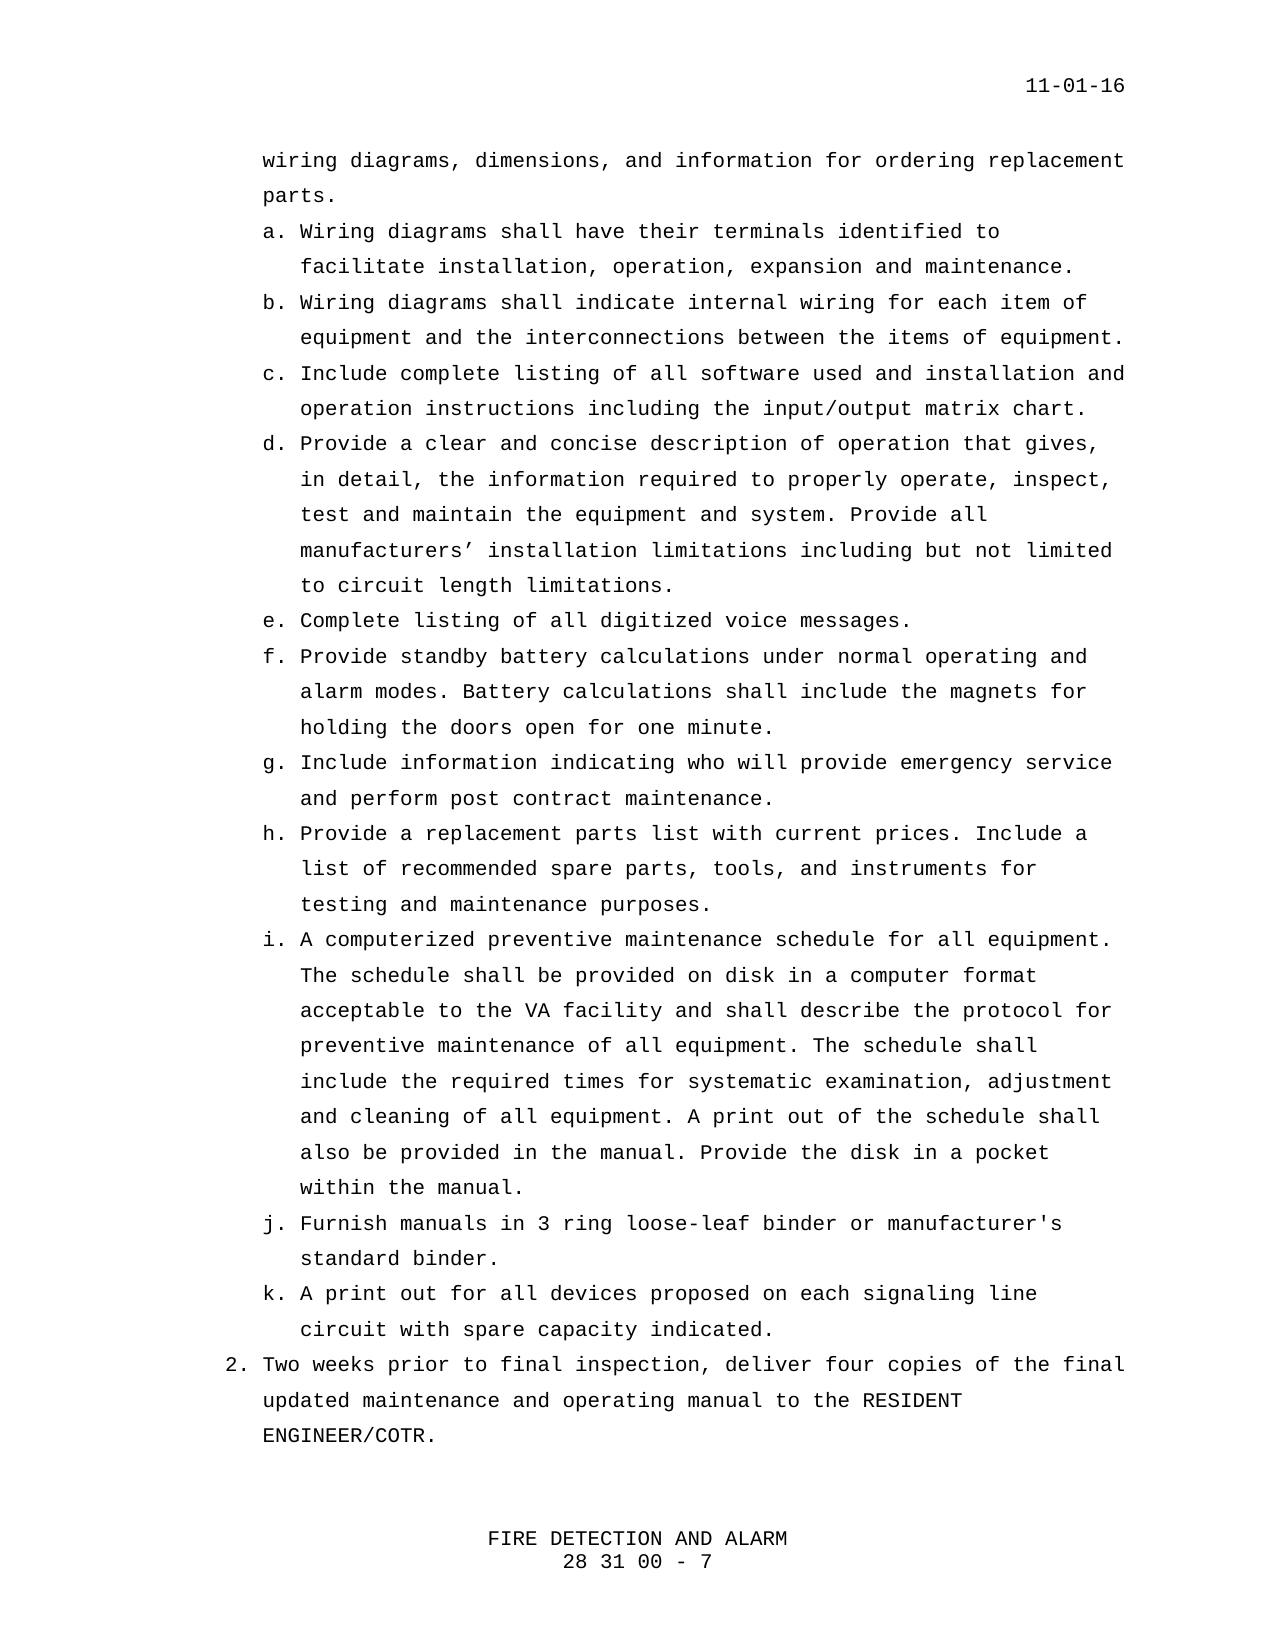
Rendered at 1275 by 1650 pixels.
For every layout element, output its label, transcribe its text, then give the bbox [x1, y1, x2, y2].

text d. Provide a clear and concise description of operation that gives, in detail, the information required to properly operate, inspect, test and maintain the equipment and system. Provide all manufacturers’ installation limitations including but not limited to circuit length limitations. [262, 433, 1125, 599]
text c. Include complete listing of all software used and installation and operation instructions including the input/output matrix chart. [262, 362, 1125, 422]
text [225, 150, 1125, 209]
text b. Wiring diagrams shall indicate internal wiring for each item of equipment and the interconnections between the items of equipment. [262, 292, 1125, 351]
text h. Provide a replacement parts list with current prices. Include a list of recommended spare parts, tools, and instruments for testing and maintenance purposes. [262, 823, 1125, 917]
text 2. Two weeks prior to final inspection, deliver four copies of the final updated maintenance and operating manual to the RESIDENT ENGINEER/COTR. [225, 1354, 1125, 1449]
text j. Furnish manuals in 3 ring loose-leaf binder or manufacturer's standard binder. [262, 1212, 1125, 1272]
text g. Include information indicating who will provide emergency service and perform post contract maintenance. [262, 752, 1125, 811]
text k. A print out for all devices proposed on each signaling line circuit with spare capacity indicated. [262, 1283, 1125, 1342]
text e. Complete listing of all digitized voice messages. [262, 610, 1125, 634]
text f. Provide standby battery calculations under normal operating and alarm modes. Battery calculations shall include the magnets for holding the doors open for one minute. [262, 646, 1125, 740]
text a. Wiring diagrams shall have their terminals identified to facilitate installation, operation, expansion and maintenance. [262, 221, 1125, 280]
text i. A computerized preventive maintenance schedule for all equipment. The schedule shall be provided on disk in a computer format acceptable to the VA facility and shall describe the protocol for preventive maintenance of all equipment. The schedule shall include the required times for systematic examination, adjustment and cleaning of all equipment. A print out of the schedule shall also be provided in the manual. Provide the disk in a pocket within the manual. [262, 929, 1125, 1201]
